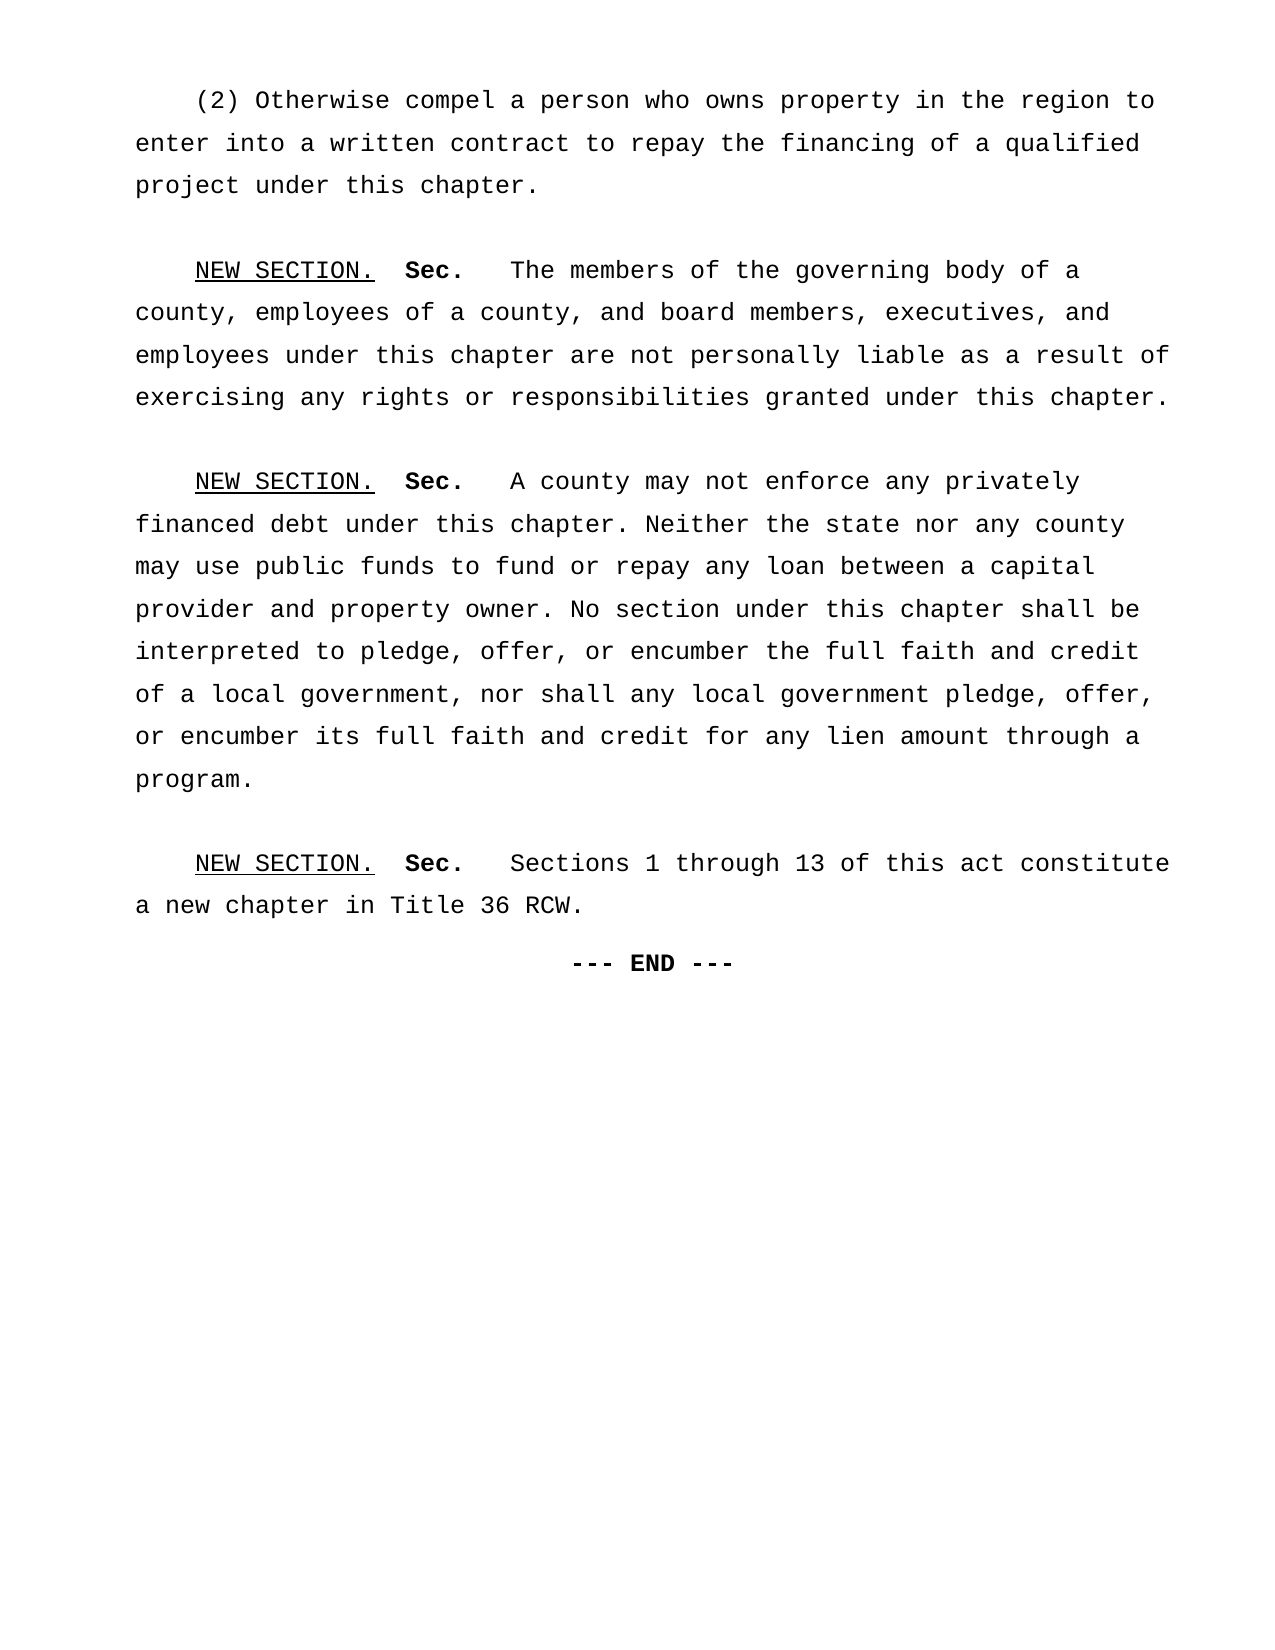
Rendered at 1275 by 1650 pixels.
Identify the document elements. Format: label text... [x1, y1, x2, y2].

text NEW SECTION. Sec. Sections 1 through 13 of this act constitute a new chapter in Title 36 RCW. [135, 837, 1170, 922]
text (2) Otherwise compel a person who owns property in the region to enter into a written contract to repay the financing of a qualified project under this chapter. [135, 75, 1170, 202]
text NEW SECTION. Sec. A county may not enforce any privately financed debt under this chapter. Neither the state nor any county may use public funds to fund or repay any loan between a capital provider and property owner. No section under this chapter shall be interpreted to pledge, offer, or encumber the full faith and credit of a local government, nor shall any local government pledge, offer, or encumber its full faith and credit for any lien amount through a program. [135, 456, 1170, 796]
text NEW SECTION. Sec. The members of the governing body of a county, employees of a county, and board members, executives, and employees under this chapter are not personally liable as a result of exercising any rights or responsibilities granted under this chapter. [135, 244, 1170, 414]
text --- END --- [135, 951, 1170, 979]
